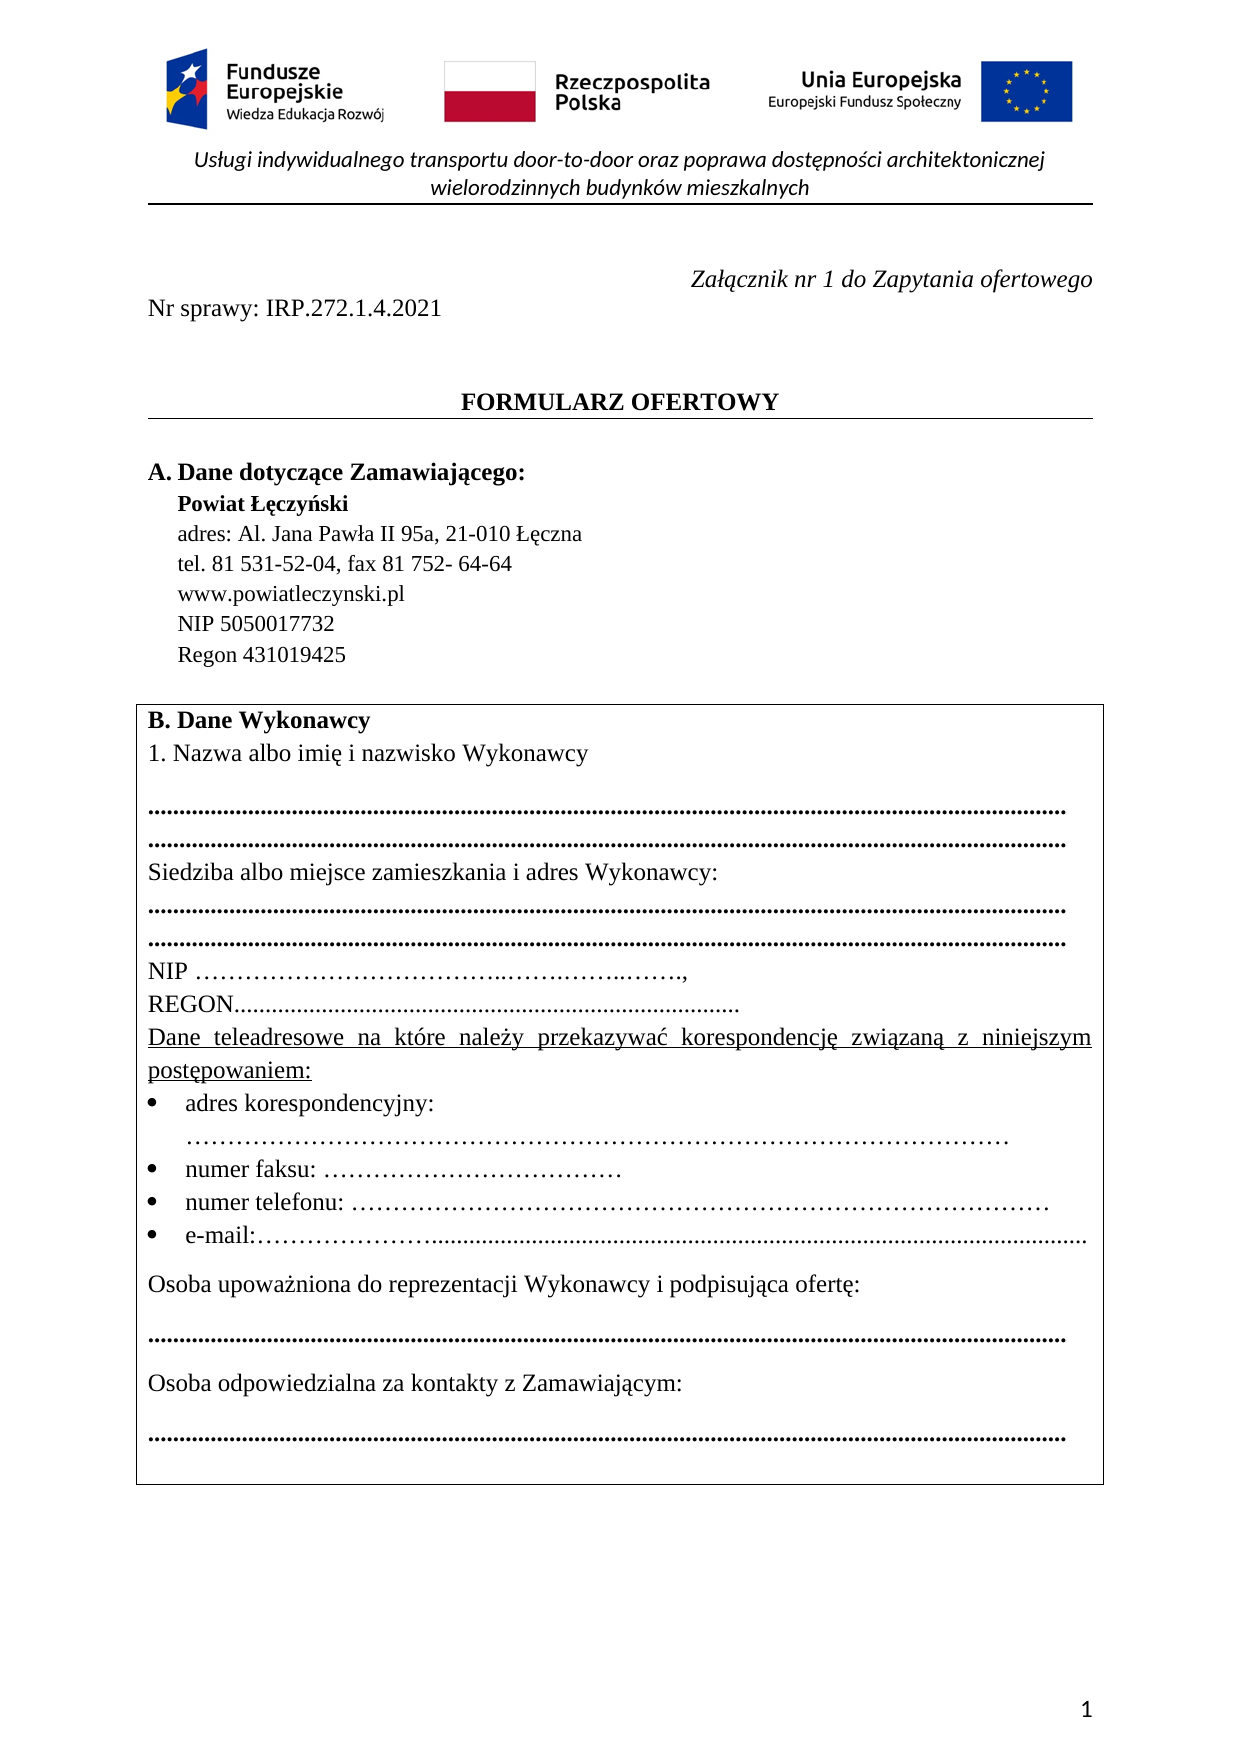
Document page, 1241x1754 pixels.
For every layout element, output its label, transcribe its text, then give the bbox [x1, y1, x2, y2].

picture [146, 28, 1092, 149]
list NIP 5050017732 [177, 611, 1093, 637]
list Powiat Łęczyński [177, 490, 1093, 516]
list www.powiatleczynski.pl [177, 580, 1093, 607]
text Nr sprawy: IRP.272.1.4.2021 [148, 293, 1093, 321]
list Regon 431019425 [177, 641, 1093, 667]
text Załącznik nr 1 do Zapytania ofertowego [148, 264, 1093, 293]
text FORMULARZ OFERTOWY [148, 387, 1093, 418]
list tel. 81 531-52-04, fax 81 752- 64-64 [177, 550, 1093, 576]
list Dane dotyczące Zamawiającego: [148, 457, 1093, 485]
list adres: Al. Jana Pawła II 95a, 21-010 Łęczna [177, 520, 1093, 546]
table_header B. Dane Wykonawcy 1. Nazwa albo imię i nazwisko Wykonawcy ................................................................................................................................................... ................................................................................................................................................... Siedziba albo miejsce zamieszkania i adres Wykonawcy: ................................................................................................................................................... ................................................................................................................................................... NIP ………………………………..…….……..……., REGON................................................................................. Dane teleadresowe na które należy przekazywać korespondencję związaną z niniejszym postępowaniem: adres korespondencyjny: ……………………………………………………………………………………… numer faksu: ……………………………… numer telefonu: ………………………………………………………………………… e-mail:…………………......................................................................................................... Osoba upoważniona do reprezentacji Wykonawcy i podpisująca ofertę: ................................................................................................................................................... Osoba odpowiedzialna za kontakty z Zamawiającym: ................................................................................................................................................... [137, 705, 1103, 1484]
